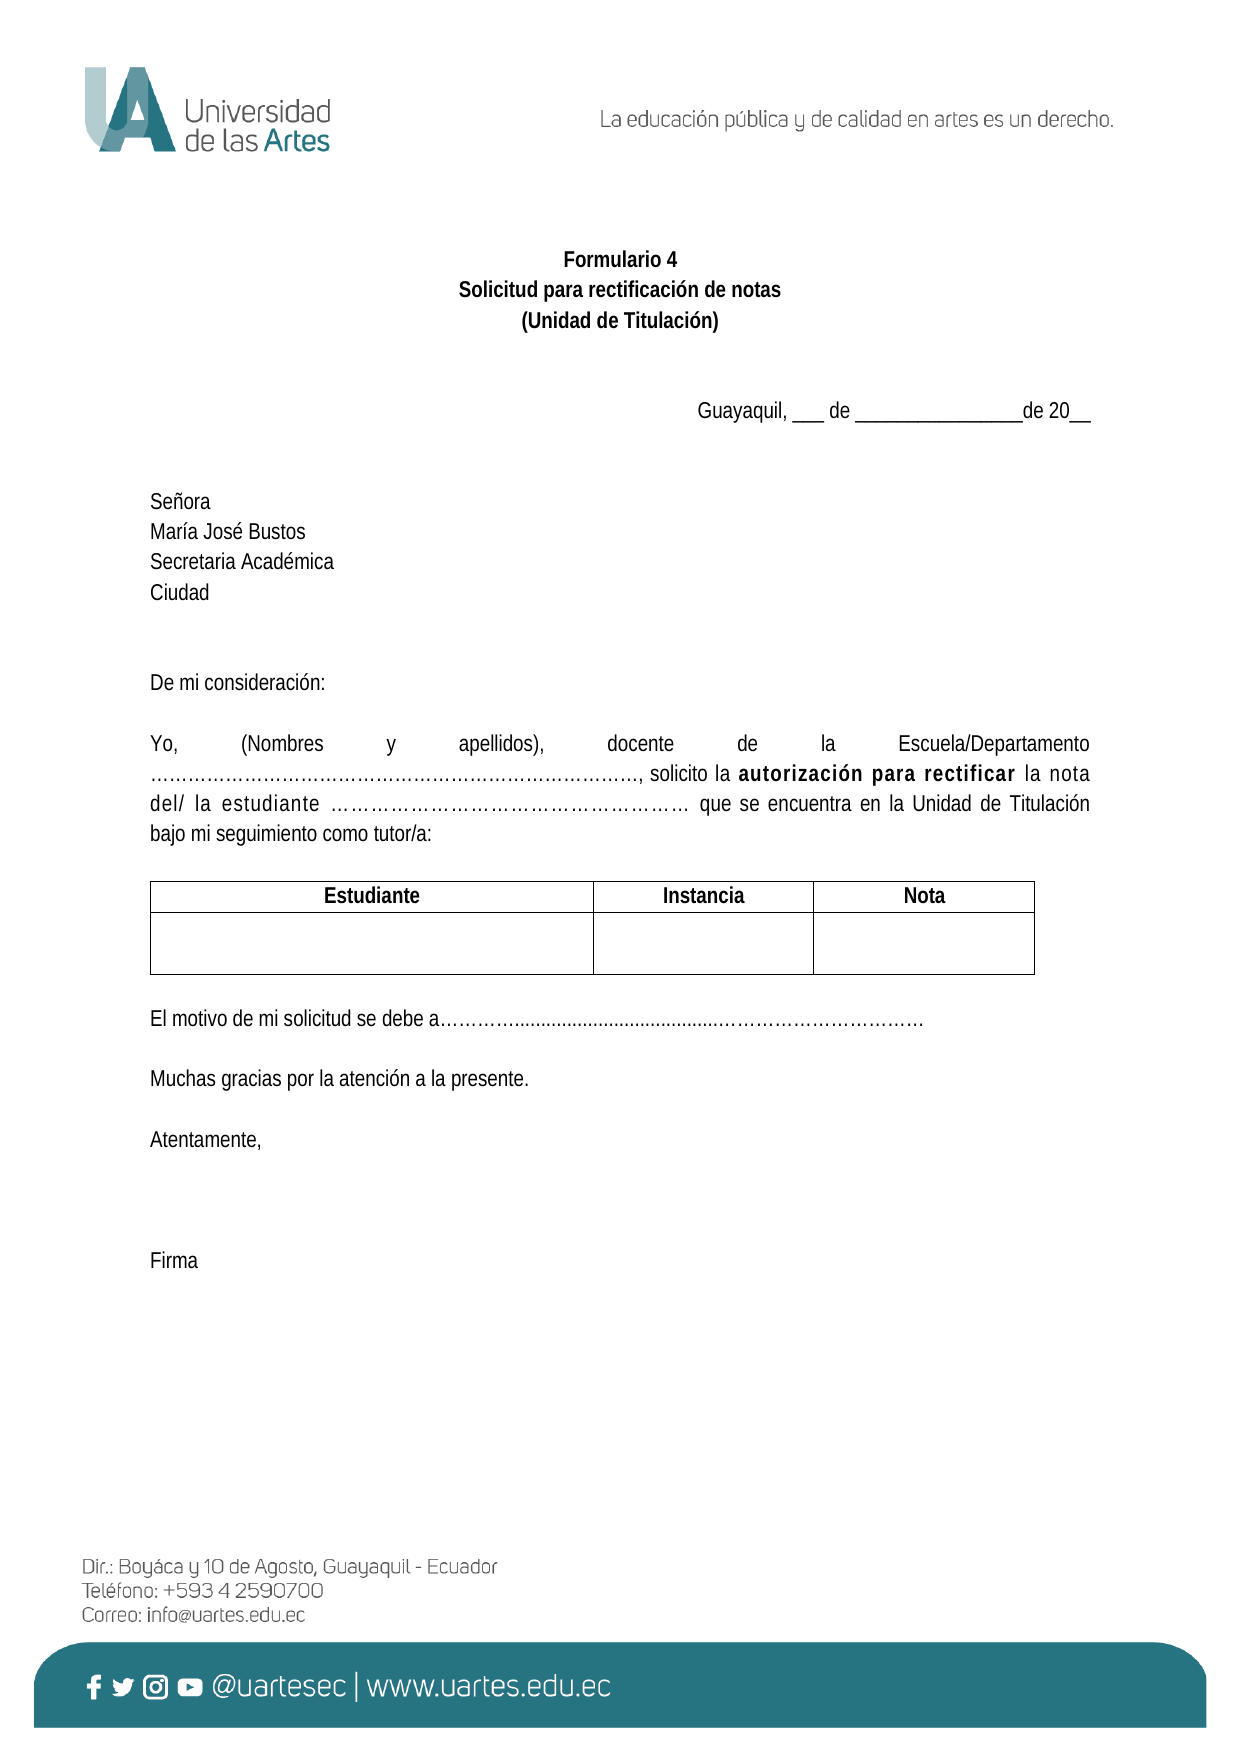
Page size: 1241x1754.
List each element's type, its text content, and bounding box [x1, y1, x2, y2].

text Muchas gracias por la atención a la presente. [150, 1065, 1090, 1092]
text Formulario 4 [150, 246, 1090, 272]
table_header Instancia [594, 882, 813, 912]
table_cell [594, 913, 813, 974]
picture [33, 1520, 1207, 1728]
text Secretaria Académica [150, 548, 1090, 574]
text Guayaquil, ___ de ________________de 20__ [150, 397, 1090, 423]
text El motivo de mi solicitud se debe a………….......................................…………………………… [150, 1005, 1090, 1031]
text De mi consideración: [150, 669, 1090, 695]
table_cell [814, 913, 1034, 974]
text Señora [150, 488, 1090, 514]
text Ciudad [150, 578, 1090, 605]
text Atentamente, [150, 1126, 1090, 1152]
text Solicitud para rectificación de notas [150, 276, 1090, 303]
text Yo, (Nombres y apellidos), docente de la Escuela/Departamento ……………………………………………………………………, solicito la autorización para rectificar la nota del/ la estudiante ……………………………………………… que se encuentra en la Unidad de Titulación bajo mi seguimiento como tutor/a: [150, 729, 1090, 846]
table_header Estudiante [151, 882, 593, 912]
table_cell [151, 913, 593, 974]
text (Unidad de Titulación) [150, 307, 1090, 333]
table_header Nota [814, 882, 1034, 912]
text Firma [150, 1247, 1090, 1273]
picture [17, 0, 1223, 214]
text María José Bustos [150, 518, 1090, 544]
